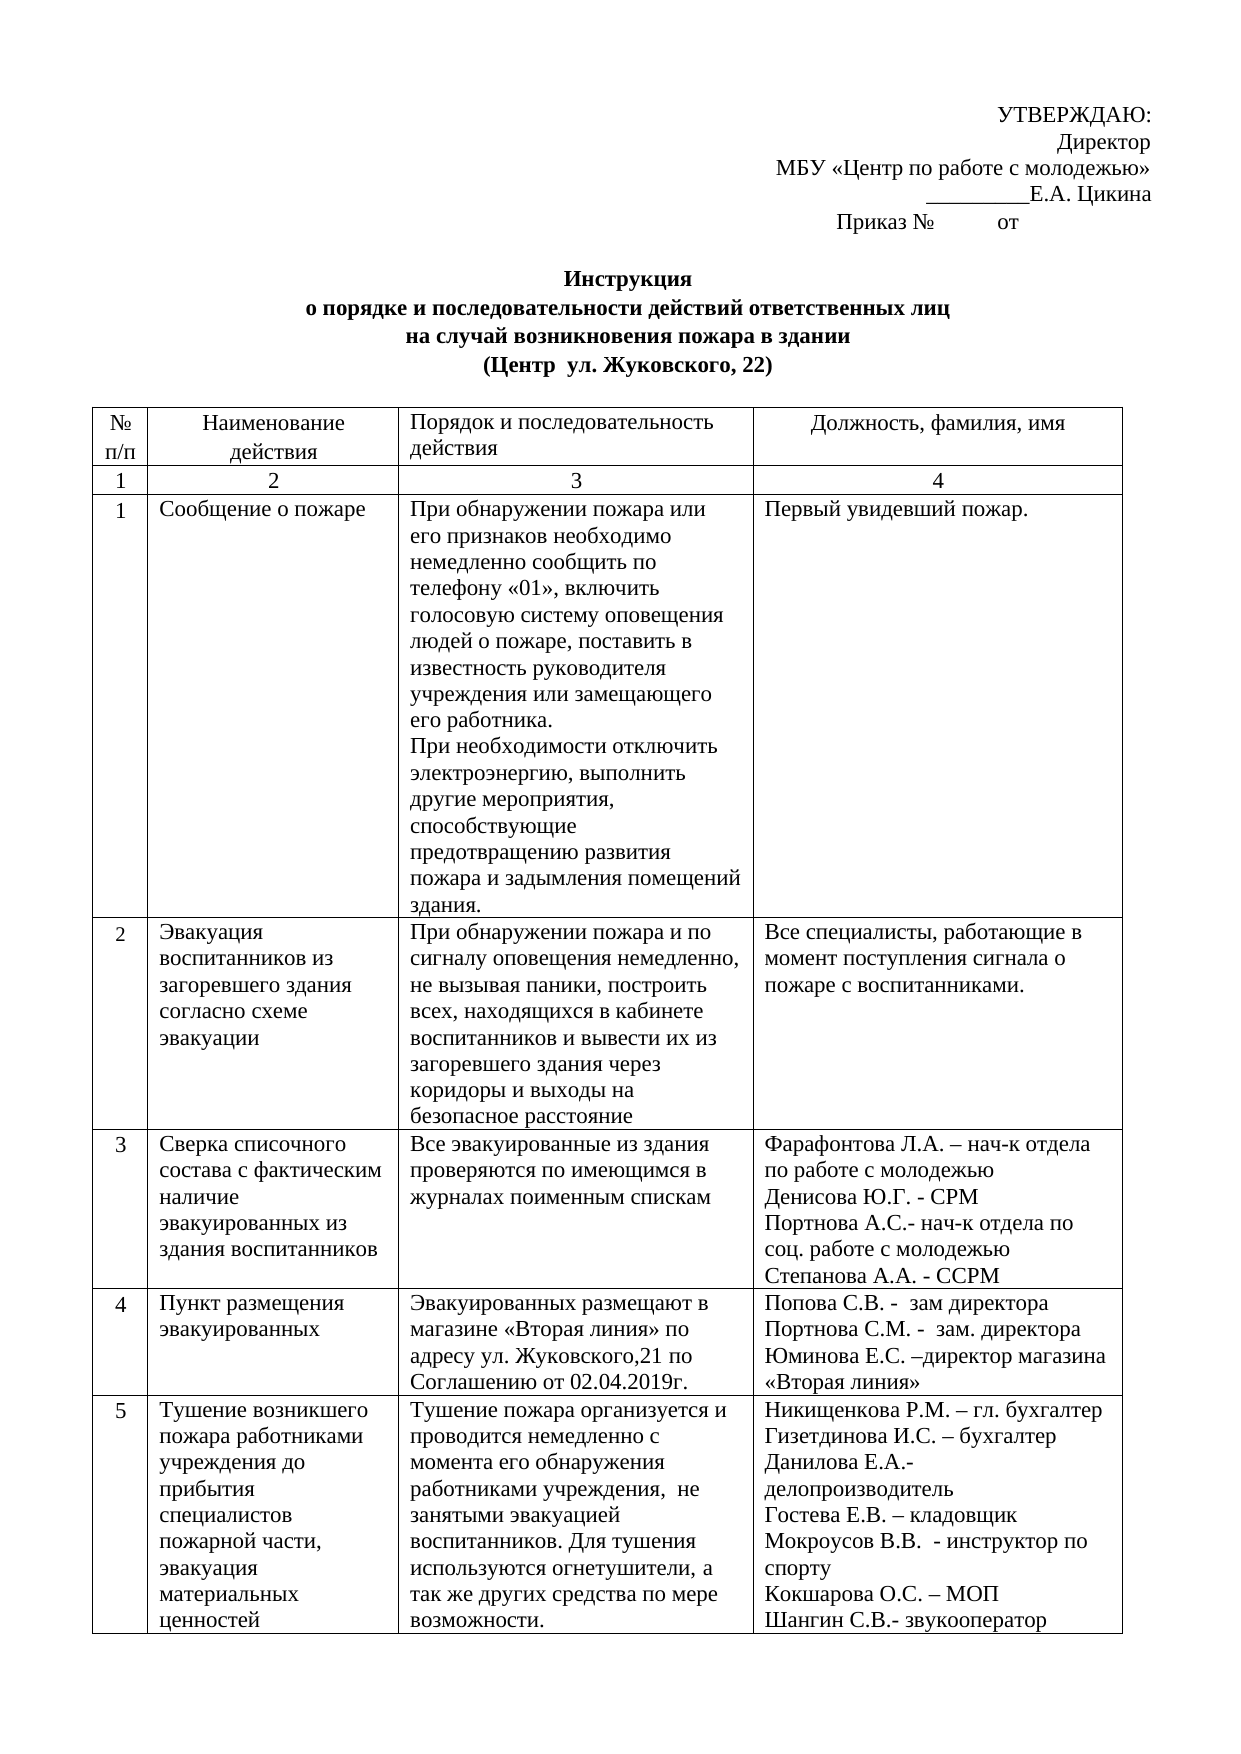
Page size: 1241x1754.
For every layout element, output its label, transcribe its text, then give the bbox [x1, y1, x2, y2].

table_header Порядок и последовательность действия [399, 408, 753, 465]
text _________Е.А. Цикина [103, 181, 1152, 207]
table_cell 2 [93, 918, 147, 1129]
table_cell 4 [93, 1289, 147, 1394]
table_header Наименование действия [148, 408, 398, 465]
table_cell Тушение возникшего пожара работниками учреждения до прибытия специалистов пожарной части, эвакуация материальных ценностей [148, 1396, 398, 1633]
table_cell При обнаружении пожара или его признаков необходимо немедленно сообщить по телефону «01», включить голосовую систему оповещения людей о пожаре, поставить в известность руководителя учреждения или замещающего его работника. При необходимости отключить электроэнергию, выполнить другие мероприятия, способствующие предотвращению развития пожара и задымления помещений здания. [399, 495, 753, 917]
table_cell 1 [93, 495, 147, 917]
table_cell 3 [93, 1130, 147, 1288]
table_header № п/п [93, 408, 147, 465]
table_cell При обнаружении пожара и по сигналу оповещения немедленно, не вызывая паники, построить всех, находящихся в кабинете воспитанников и вывести их из загоревшего здания через коридоры и выходы на безопасное расстояние [399, 918, 753, 1129]
text Приказ № от [103, 207, 1152, 235]
text на случай возникновения пожара в здании [103, 321, 1152, 349]
text (Центр ул. Жуковского, 22) [103, 349, 1152, 378]
table_cell Первый увидевший пожар. [754, 495, 1122, 917]
table_cell Тушение пожара организуется и проводится немедленно с момента его обнаружения работниками учреждения, не занятыми эвакуацией воспитанников. Для тушения используются огнетушители, а так же других средства по мере возможности. [399, 1396, 753, 1633]
text о порядке и последовательности действий ответственных лиц [103, 292, 1152, 321]
table_cell Пункт размещения эвакуированных [148, 1289, 398, 1394]
table_cell Эвакуация воспитанников из загоревшего здания согласно схеме эвакуации [148, 918, 398, 1129]
text МБУ «Центр по работе с молодежью» [103, 154, 1152, 181]
table_cell 2 [148, 466, 398, 494]
table_cell Фарафонтова Л.А. – нач-к отдела по работе с молодежью Денисова Ю.Г. - СРМ Портнова А.С.- нач-к отдела по соц. работе с молодежью Степанова А.А. - ССРМ [754, 1130, 1122, 1288]
table_cell Никищенкова Р.М. – гл. бухгалтер Гизетдинова И.С. – бухгалтер Данилова Е.А.- делопроизводитель Гостева Е.В. – кладовщик Мокроусов В.В. - инструктор по спорту Кокшарова О.С. – МОП Шангин С.В.- звукооператор [754, 1396, 1122, 1633]
table_cell Сверка списочного состава с фактическим наличие эвакуированных из здания воспитанников [148, 1130, 398, 1288]
table_cell Все специалисты, работающие в момент поступления сигнала о пожаре с воспитанниками. [754, 918, 1122, 1129]
table_cell Попова С.В. - зам директора Портнова С.М. - зам. директора Юминова Е.С. –директор магазина «Вторая линия» [754, 1289, 1122, 1394]
table_cell 1 [93, 466, 147, 494]
text УТВЕРЖДАЮ: [103, 101, 1152, 128]
table_cell Все эвакуированные из здания проверяются по имеющимся в журналах поименным спискам [399, 1130, 753, 1288]
text Инструкция [103, 264, 1152, 292]
table_header Должность, фамилия, имя [754, 408, 1122, 465]
text Директор [103, 128, 1152, 154]
table_cell 4 [754, 466, 1122, 494]
table_cell Эвакуированных размещают в магазине «Вторая линия» по адресу ул. Жуковского,21 по Соглашению от 02.04.2019г. [399, 1289, 753, 1394]
table_cell 3 [399, 466, 753, 494]
table_cell 5 [93, 1396, 147, 1633]
table_cell Сообщение о пожаре [148, 495, 398, 917]
